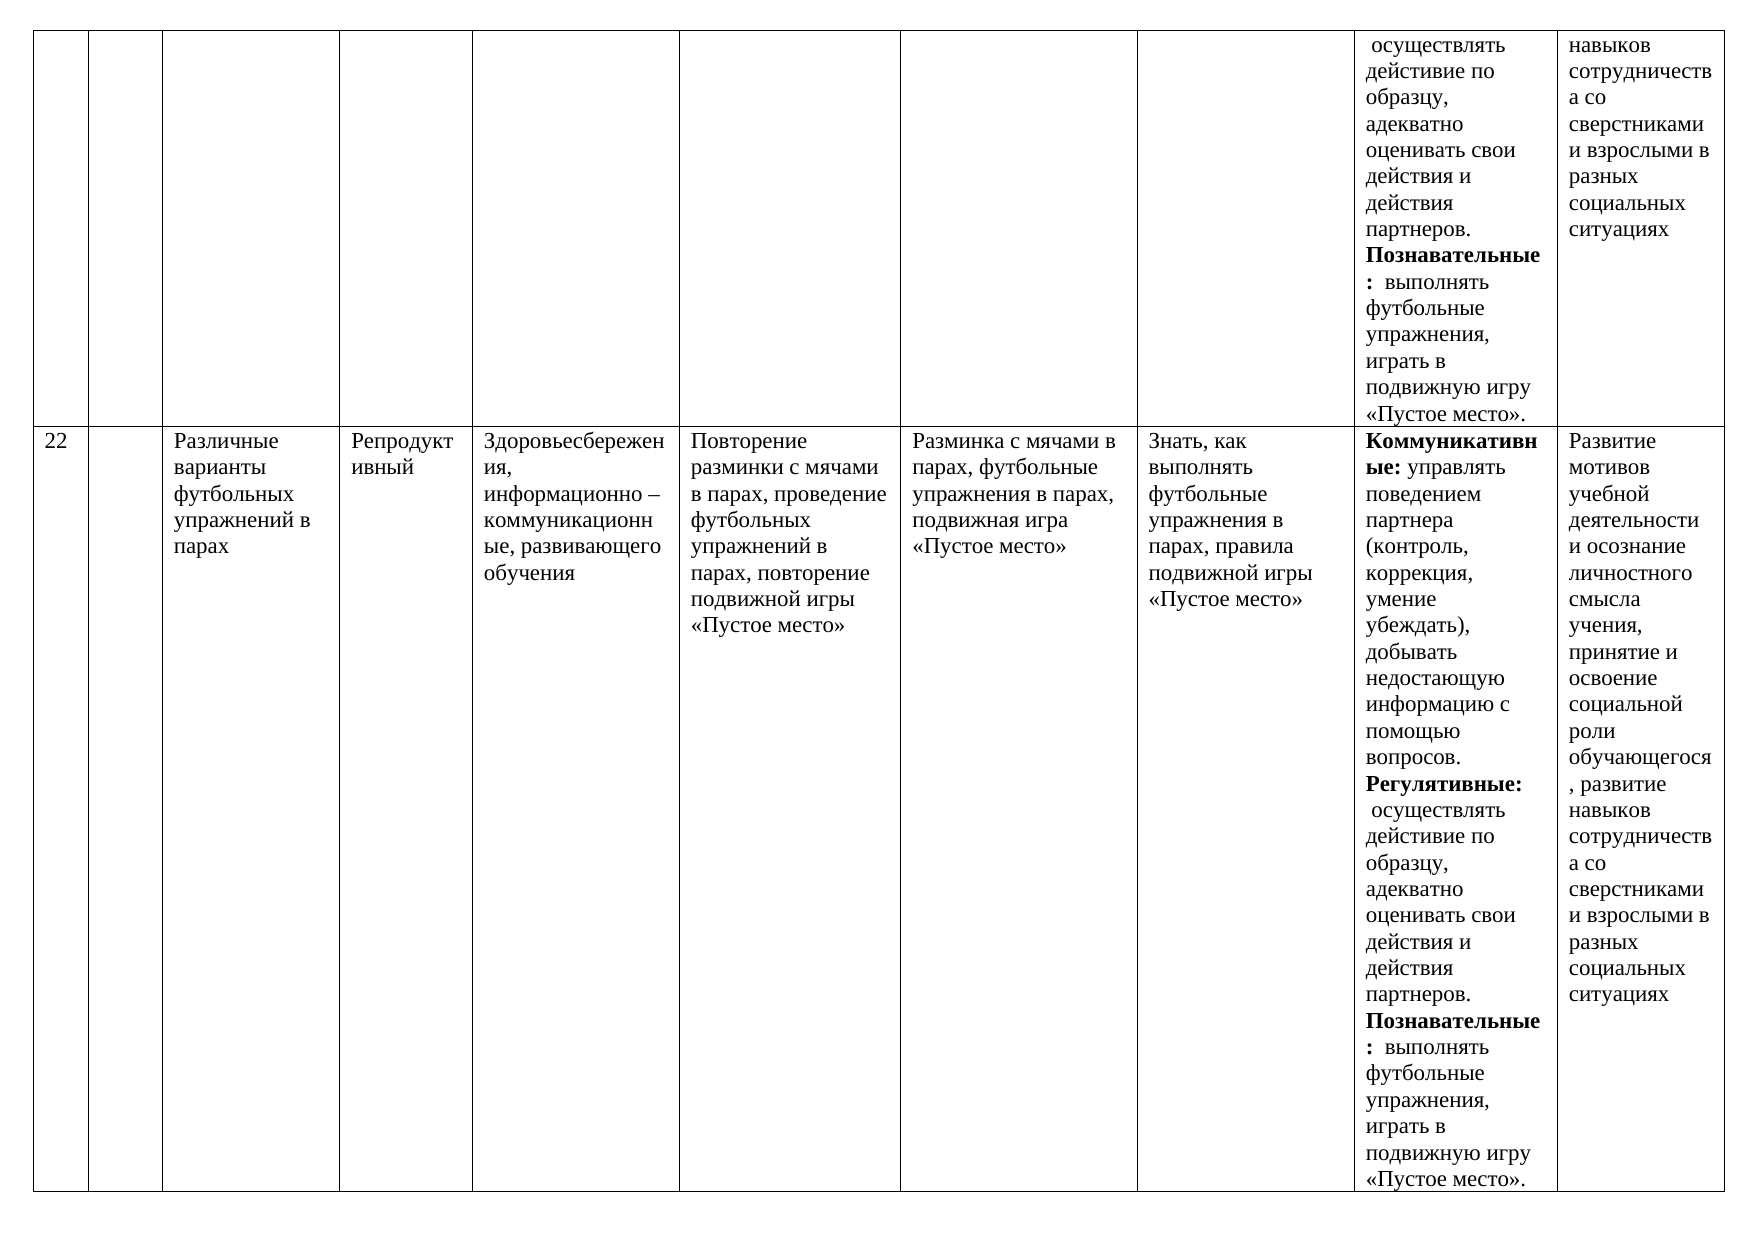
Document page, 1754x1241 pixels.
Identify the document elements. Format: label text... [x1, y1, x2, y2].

table_cell Различные варианты футбольных упражнений в парах [163, 427, 339, 1191]
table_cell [901, 31, 1137, 426]
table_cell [473, 31, 679, 426]
table_cell Репродуктивный [340, 427, 472, 1191]
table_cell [340, 31, 472, 426]
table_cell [1138, 31, 1354, 426]
table_cell 22 [34, 427, 88, 1191]
table_cell 21 [34, 31, 88, 426]
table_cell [1558, 31, 1724, 426]
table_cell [680, 31, 900, 426]
table_cell Знать, как выполнять футбольные упражнения в парах, правила подвижной игры «Пустое место» [1138, 427, 1354, 1191]
table_cell Разминка с мячами в парах, футбольные упражнения в парах, подвижная игра «Пустое место» [901, 427, 1137, 1191]
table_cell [163, 31, 339, 426]
table_cell [89, 31, 162, 426]
table_cell [89, 427, 162, 1191]
table_cell Повторение разминки с мячами в парах, проведение футбольных упражнений в парах, повторение подвижной игры «Пустое место» [680, 427, 900, 1191]
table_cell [1355, 31, 1557, 426]
table_cell Здоровьесбережения, информационно – коммуникационные, развивающего обучения [473, 427, 679, 1191]
